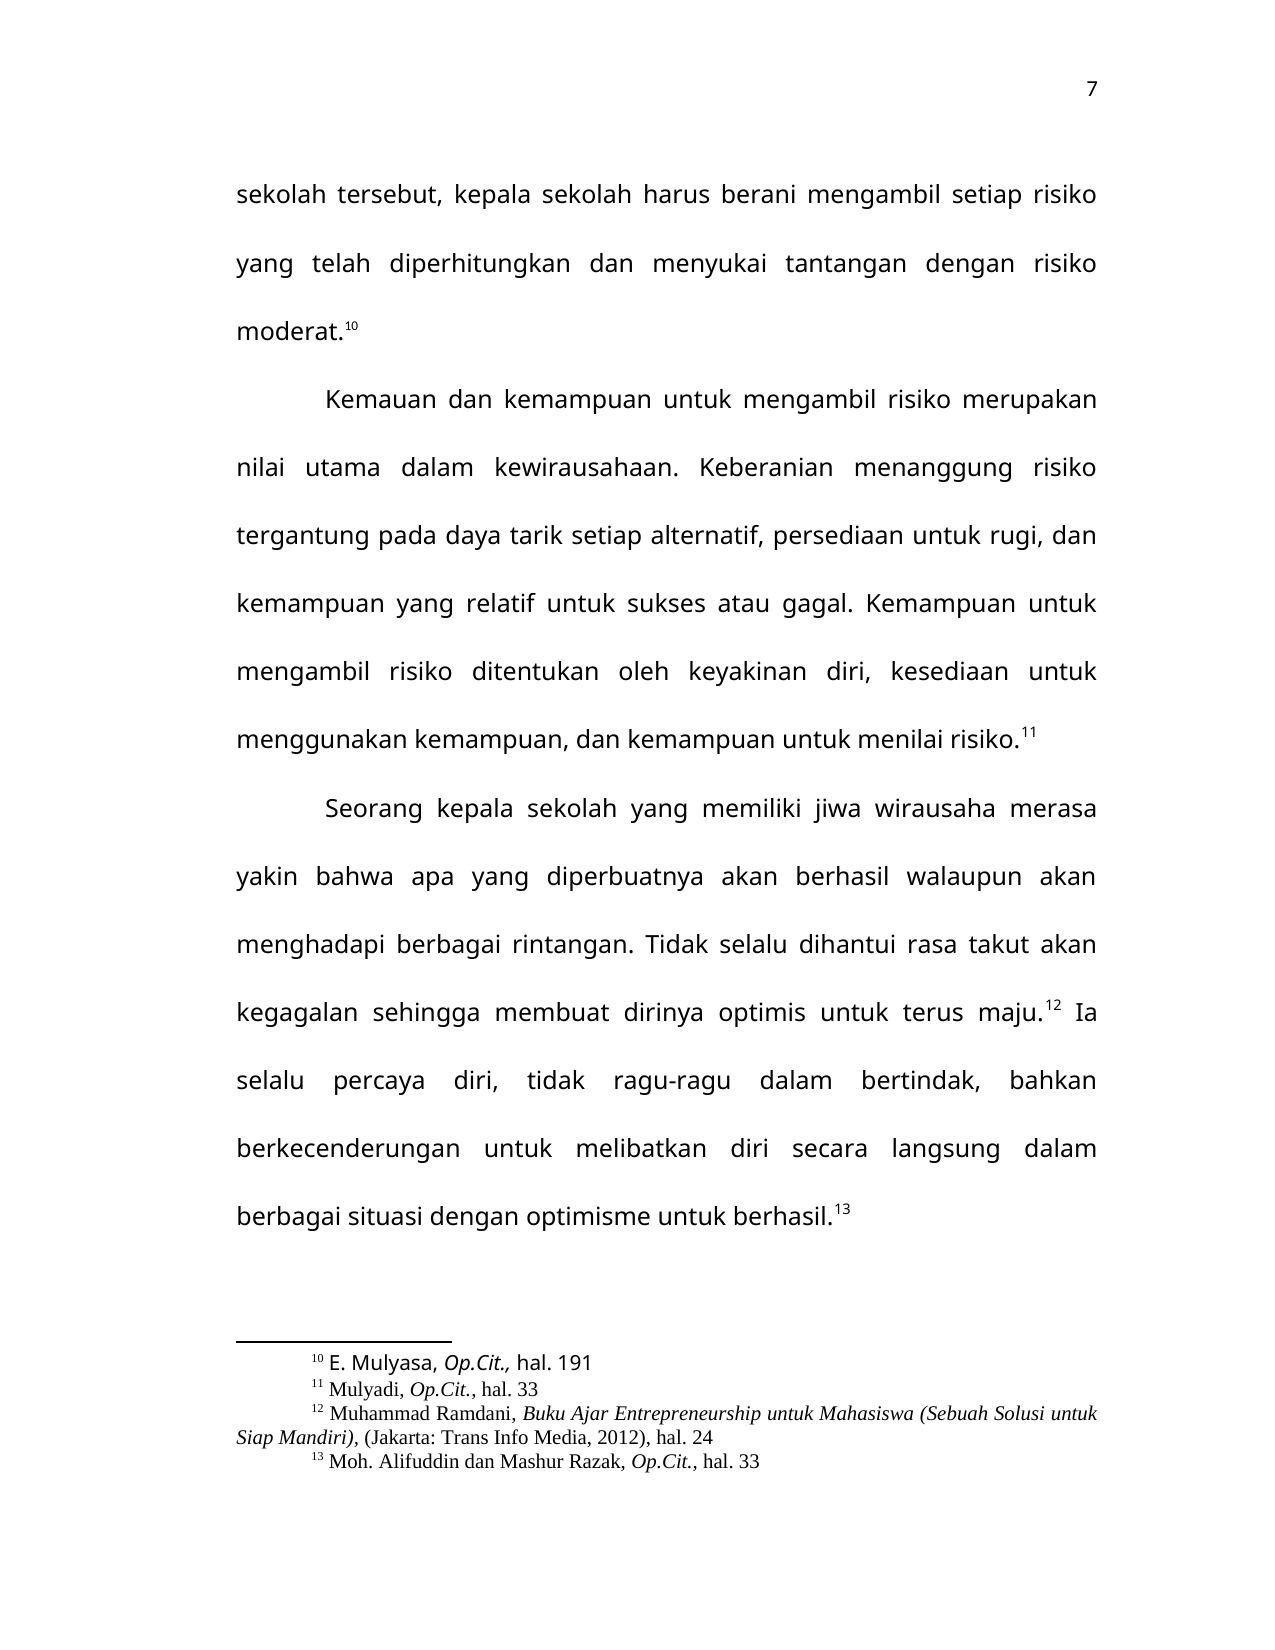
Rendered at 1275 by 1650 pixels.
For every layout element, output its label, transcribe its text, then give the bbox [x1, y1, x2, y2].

text Seorang kepala sekolah yang memiliki jiwa wirausaha merasa yakin bahwa apa yang diperbuatnya akan berhasil walaupun akan menghadapi berbagai rintangan. Tidak selalu dihantui rasa takut akan kegagalan sehingga membuat dirinya optimis untuk terus maju. Ia selalu percaya diri, tidak ragu-ragu dalam bertindak, bahkan berkecenderungan untuk melibatkan diri secara langsung dalam berbagai situasi dengan optimisme untuk berhasil. [236, 790, 1098, 1233]
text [236, 177, 1098, 347]
text Kemauan dan kemampuan untuk mengambil risiko merupakan nilai utama dalam kewirausahaan. Keberanian menanggung risiko tergantung pada daya tarik setiap alternatif, persediaan untuk rugi, dan kemampuan yang relatif untuk sukses atau gagal. Kemampuan untuk mengambil risiko ditentukan oleh keyakinan diri, kesediaan untuk menggunakan kemampuan, dan kemampuan untuk menilai risiko. [236, 382, 1098, 756]
